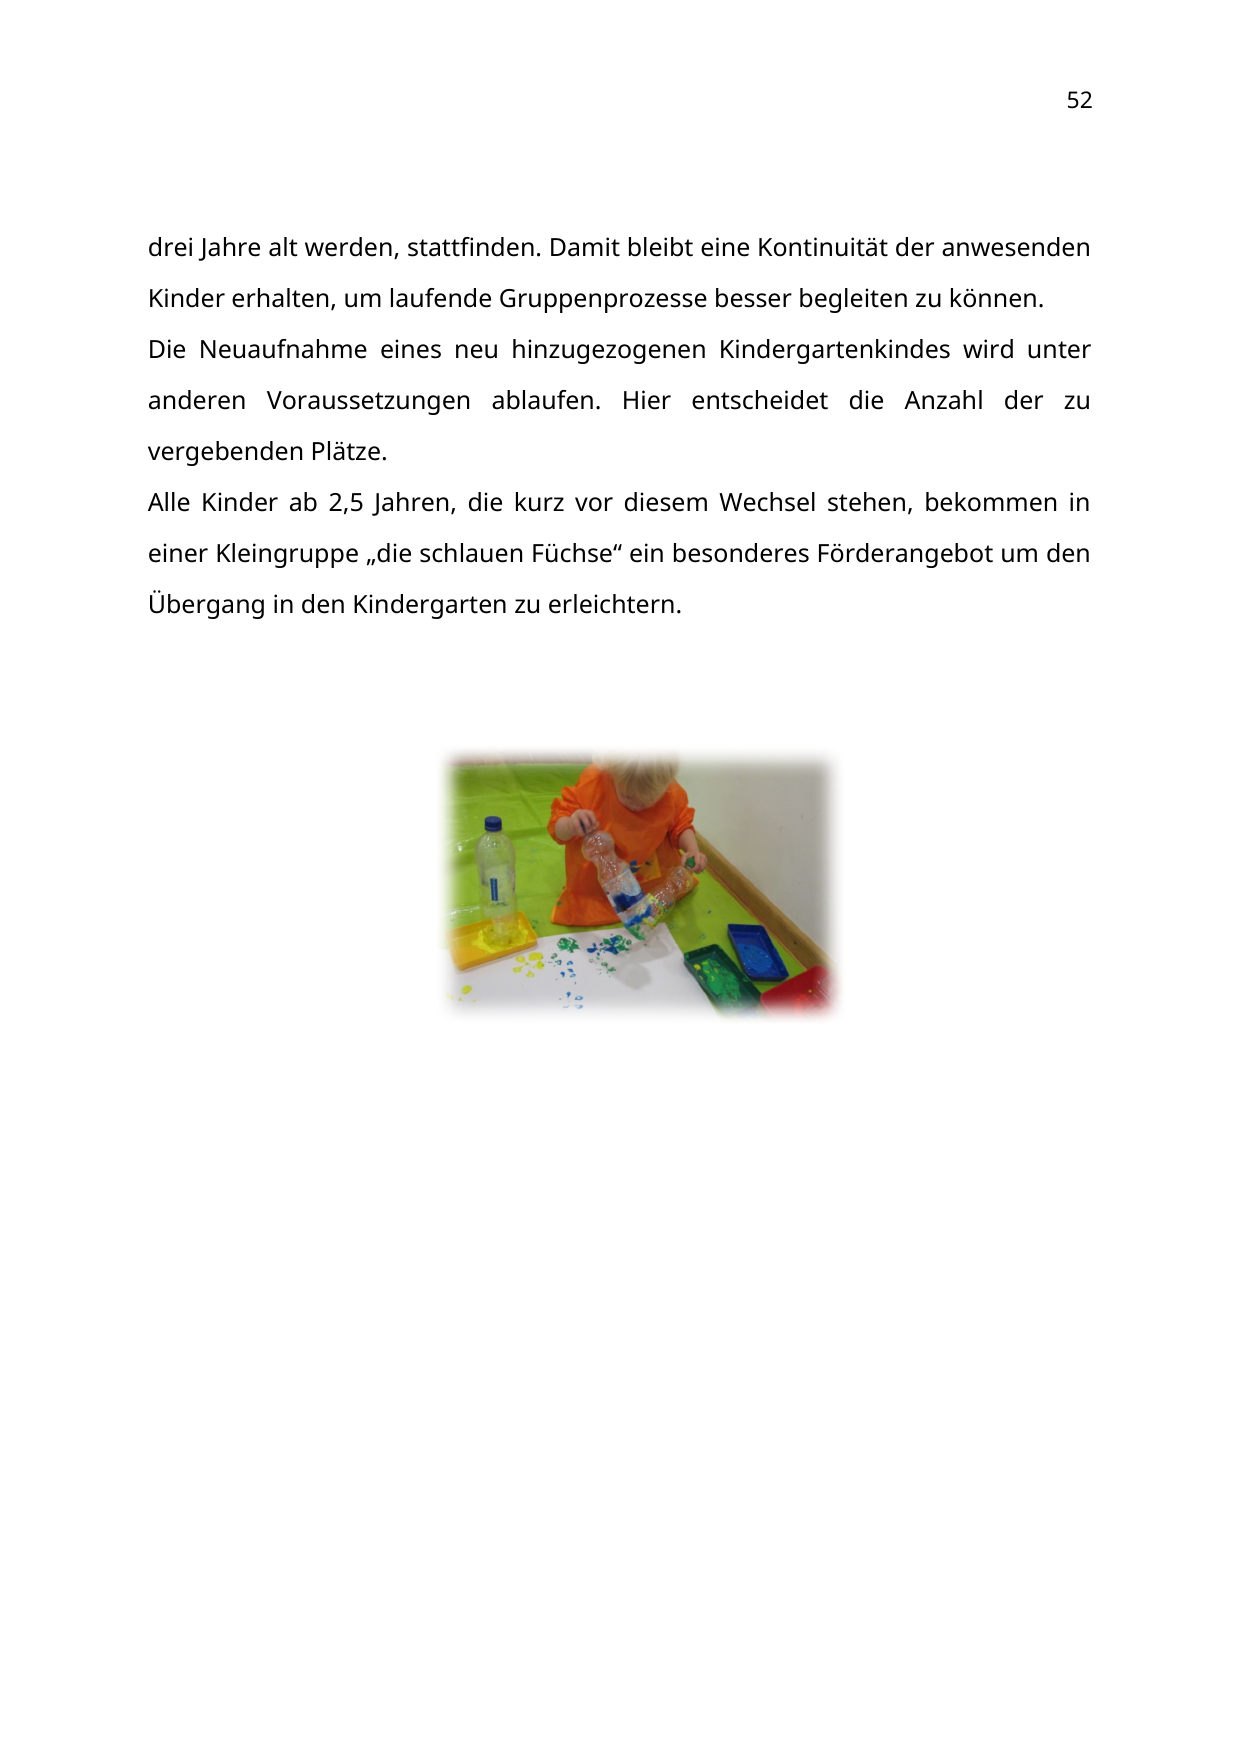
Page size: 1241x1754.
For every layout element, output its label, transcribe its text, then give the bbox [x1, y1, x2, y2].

picture [464, 773, 818, 997]
text Alle Kinder ab 2,5 Jahren, die kurz vor diesem Wechsel stehen, bekommen in einer Kleingruppe „die schlauen Füchse“ ein besonderes Förderangebot um den Übergang in den Kindergarten zu erleichtern. [148, 484, 1092, 621]
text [148, 229, 1092, 314]
text Die Neuaufnahme eines neu hinzugezogenen Kindergartenkindes wird unter anderen Voraussetzungen ablaufen. Hier entscheidet die Anzahl der zu vergebenden Plätze. [148, 331, 1092, 467]
